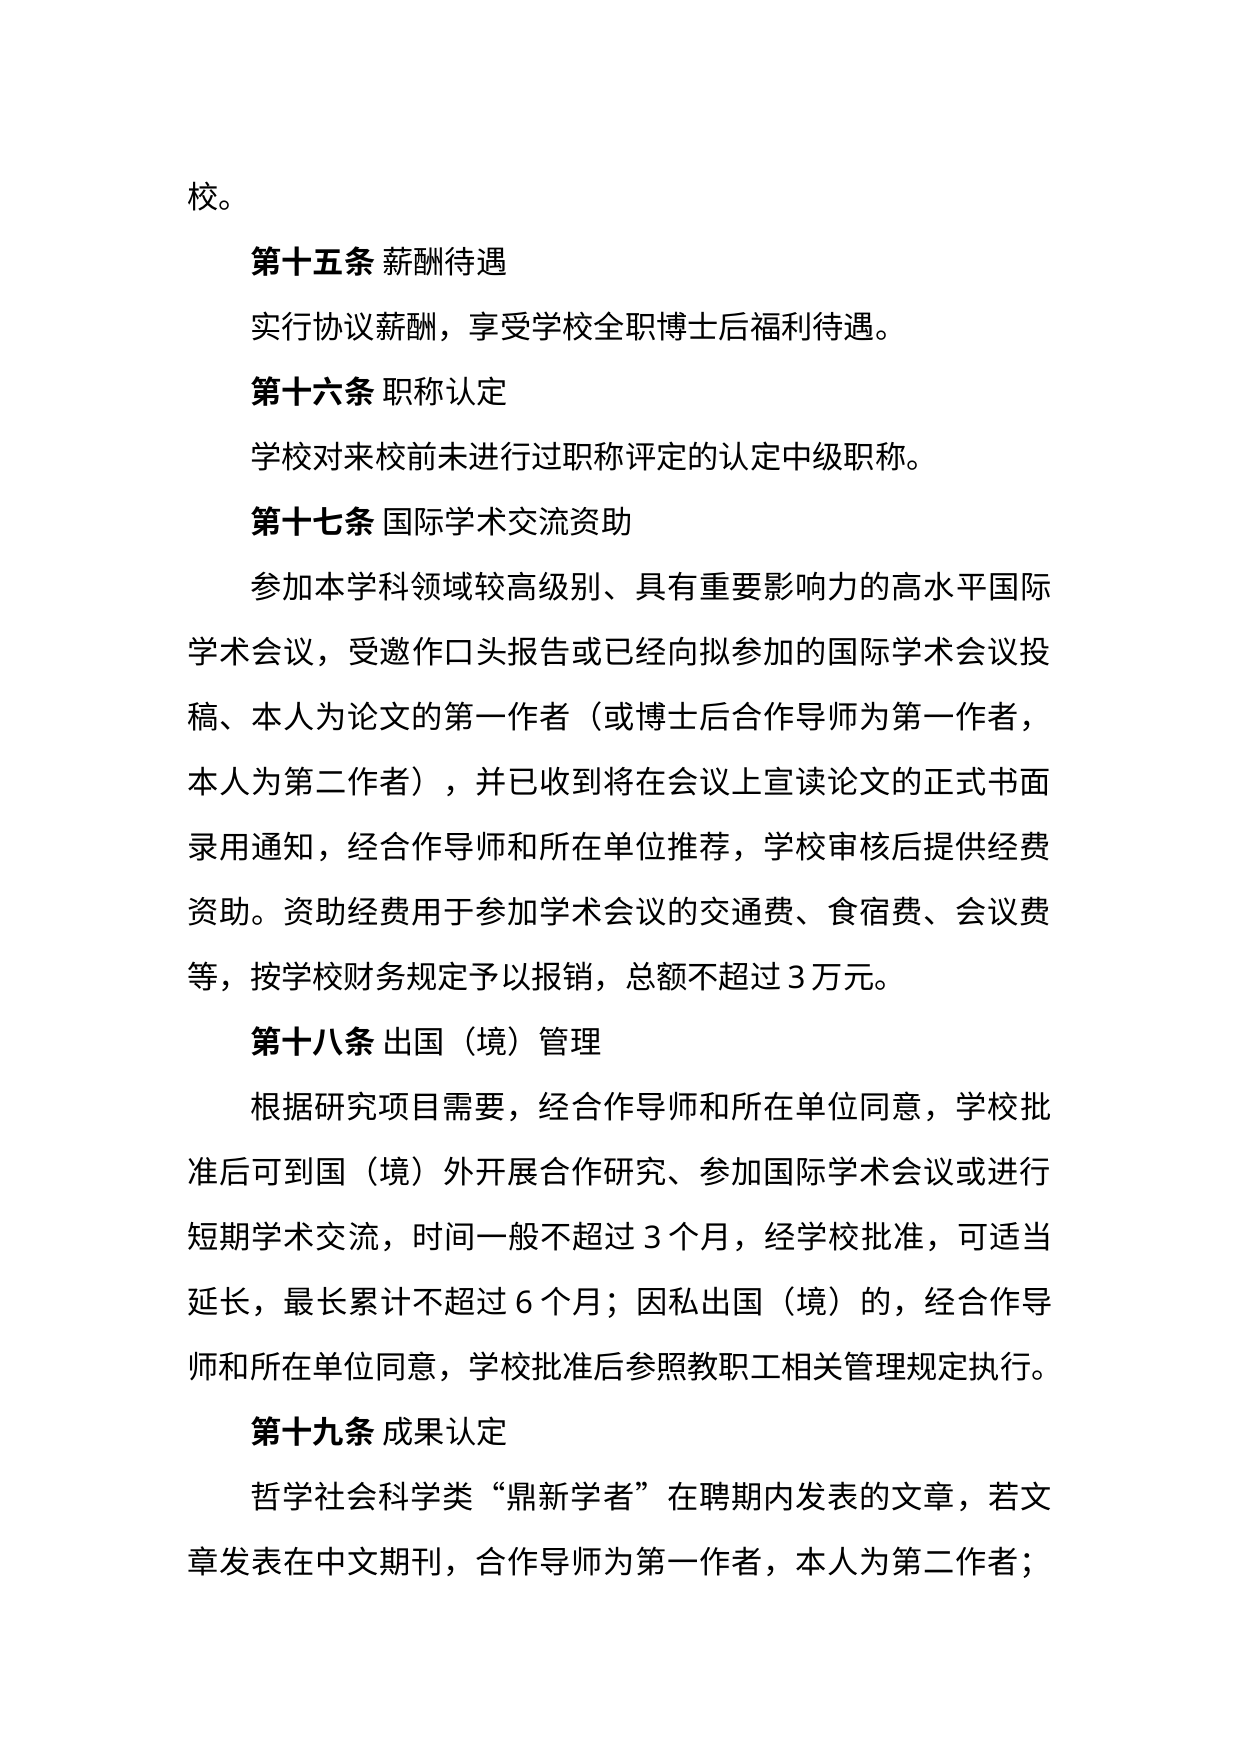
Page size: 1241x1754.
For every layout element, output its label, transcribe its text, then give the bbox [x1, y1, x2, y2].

text 第十七条 国际学术交流资助 [187, 487, 1053, 552]
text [187, 1462, 1053, 1592]
text 学校对来校前未进行过职称评定的认定中级职称。 [187, 422, 1053, 487]
text 第十八条 出国（境）管理 [187, 1007, 1053, 1072]
text 第十五条 薪酬待遇 [187, 227, 1053, 292]
text 根据研究项目需要，经合作导师和所在单位同意，学校批准后可到国（境）外开展合作研究、参加国际学术会议或进行短期学术交流，时间一般不超过3个月，经学校批准，可适当延长，最长累计不超过6个月；因私出国（境）的，经合作导师和所在单位同意，学校批准后参照教职工相关管理规定执行。 [187, 1072, 1053, 1397]
text 实行协议薪酬，享受学校全职博士后福利待遇。 [187, 292, 1053, 357]
text 第十六条 职称认定 [187, 357, 1053, 422]
text 参加本学科领域较高级别、具有重要影响力的高水平国际学术会议，受邀作口头报告或已经向拟参加的国际学术会议投稿、本人为论文的第一作者（或博士后合作导师为第一作者，本人为第二作者），并已收到将在会议上宣读论文的正式书面录用通知，经合作导师和所在单位推荐，学校审核后提供经费资助。资助经费用于参加学术会议的交通费、食宿费、会议费等，按学校财务规定予以报销，总额不超过3万元。 [187, 552, 1053, 1007]
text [187, 162, 1053, 227]
text 第十九条 成果认定 [187, 1397, 1053, 1462]
